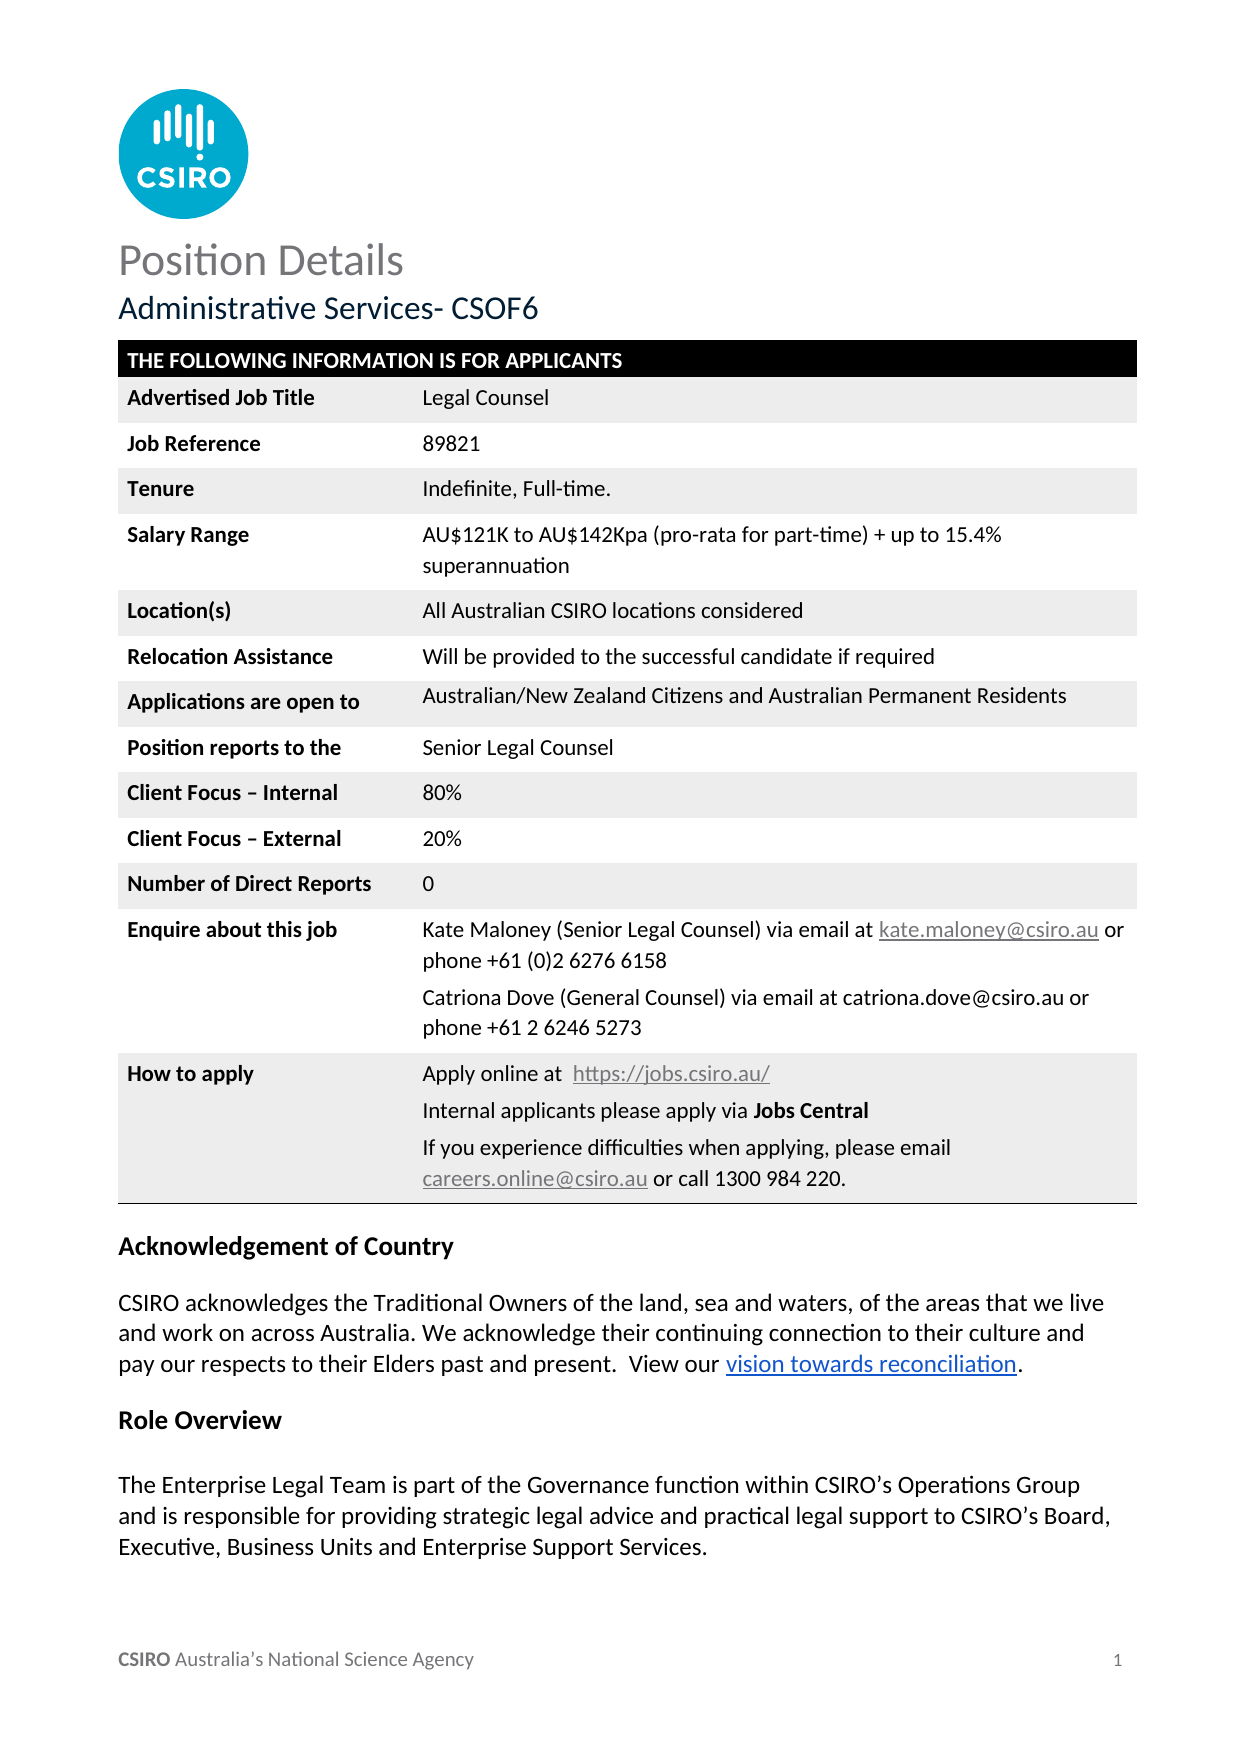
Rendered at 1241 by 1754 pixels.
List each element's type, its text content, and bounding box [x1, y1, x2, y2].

table_cell Location(s) [118, 590, 413, 636]
text Acknowledgement of Country [118, 1229, 1122, 1262]
table_cell Legal Counsel [413, 377, 1137, 423]
table_cell Australian/New Zealand Citizens and Australian Permanent Residents [413, 681, 1137, 727]
table_cell Client Focus – Internal [118, 772, 413, 818]
table_cell Applications are open to [118, 681, 413, 727]
table_cell 80% [413, 772, 1137, 818]
table_cell Number of Direct Reports [118, 863, 413, 909]
table_cell Advertised Job Title [118, 377, 413, 423]
table_cell Position reports to the [118, 727, 413, 772]
table_cell Salary Range [118, 514, 413, 590]
table_cell 20% [413, 818, 1137, 863]
text CSIRO acknowledges the Traditional Owners of the land, sea and waters, of the areas that we live and work on across Australia. We acknowledge their continuing connection to their culture and pay our respects to their Elders past and present. View our vision towards reconciliation. [118, 1287, 1122, 1378]
table_cell 89821 [413, 423, 1137, 468]
table_cell Tenure [118, 468, 413, 514]
table_cell Enquire about this job [118, 909, 413, 1053]
table_cell Kate Maloney (Senior Legal Counsel) via email at kate.maloney@csiro.au or phone +61 (0)2 6276 6158 Catriona Dove (General Counsel) via email at catriona.dove@csiro.au or phone +61 2 6246 5273 [413, 909, 1137, 1053]
table_cell Job Reference [118, 423, 413, 468]
table_cell Client Focus – External [118, 818, 413, 863]
table_cell How to apply [118, 1053, 413, 1203]
table_cell 0 [413, 863, 1137, 909]
table_cell Will be provided to the successful candidate if required [413, 636, 1137, 681]
table_cell Apply online at https://jobs.csiro.au/ Internal applicants please apply via Jobs Central If you experience difficulties when applying, please email careers.online@csiro.au or call 1300 984 220. [413, 1053, 1137, 1203]
table_cell AU$121K to AU$142Kpa (pro-rata for part-time) + up to 15.4% superannuation [413, 514, 1137, 590]
table_header The following information is for applicants [118, 340, 1137, 377]
table_cell Relocation Assistance [118, 636, 413, 681]
table_cell Indefinite, Full-time. [413, 468, 1137, 514]
table_cell Senior Legal Counsel [413, 727, 1137, 772]
subtitle Role Overview The Enterprise Legal Team is part of the Governance function within CSIRO’s Operations Group and is responsible for providing strategic legal advice and practical legal support to CSIRO’s Board, Executive, Business Units and Enterprise Support Services. [118, 1403, 1122, 1561]
table_cell All Australian CSIRO locations considered [413, 590, 1137, 636]
